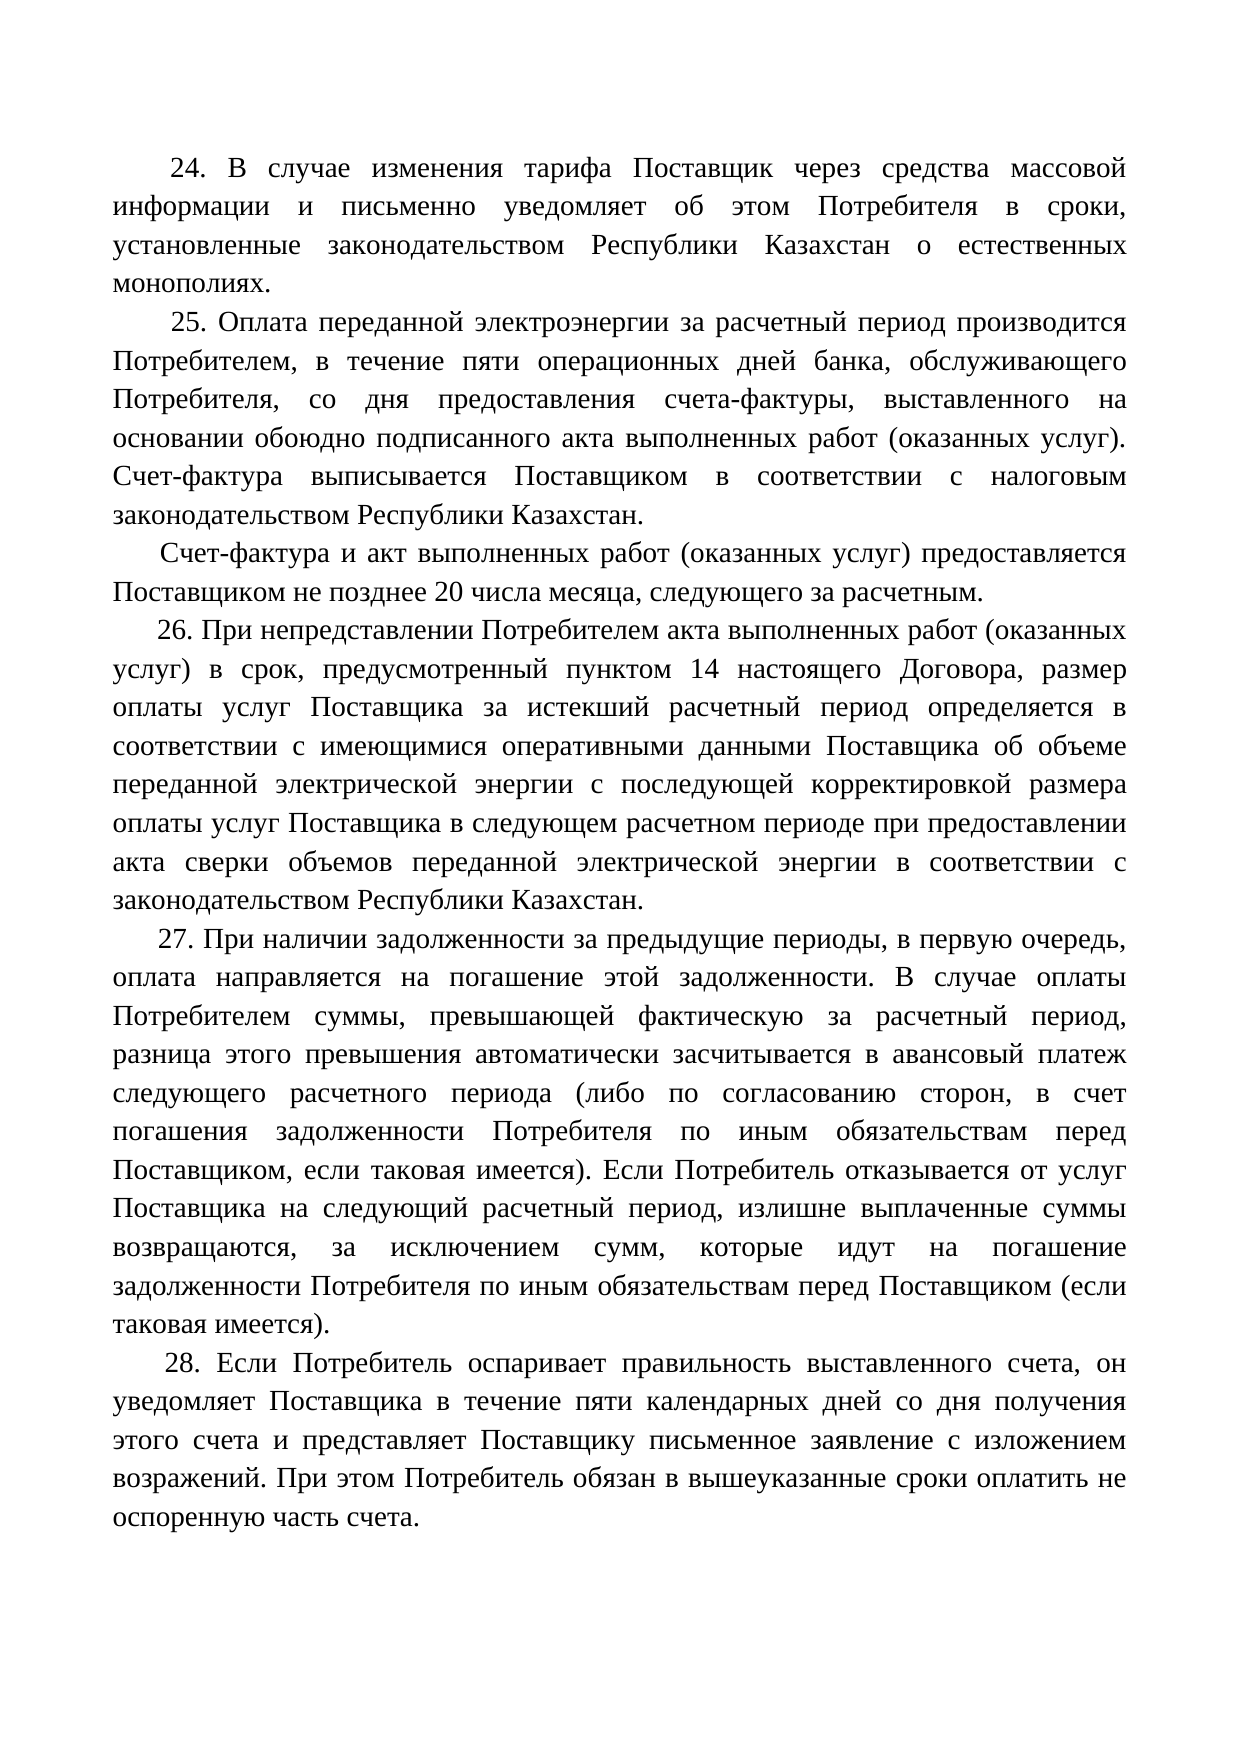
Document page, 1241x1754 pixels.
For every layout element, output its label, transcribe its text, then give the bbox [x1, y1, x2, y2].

text 28. Если Потребитель оспаривает правильность выставленного счета, он уведомляет Поставщика в течение пяти календарных дней со дня получения этого счета и представляет Поставщику письменное заявление с изложением возражений. При этом Потребитель обязан в вышеуказанные сроки оплатить не оспоренную часть счета. [112, 1345, 1128, 1532]
text 24. В случае изменения тарифа Поставщик через средства массовой информации и письменно уведомляет об этом Потребителя в сроки, установленные законодательством Республики Казахстан о естественных монополиях. [112, 150, 1128, 299]
text Счет-фактура и акт выполненных работ (оказанных услуг) предоставляется Поставщиком не позднее 20 числа месяца, следующего за расчетным. [112, 535, 1128, 607]
text 25. Оплата переданной электроэнергии за расчетный период производится Потребителем, в течение пяти операционных дней банка, обслуживающего Потребителя, со дня предоставления счета-фактуры, выставленного на основании обоюдно подписанного акта выполненных работ (оказанных услуг). Счет-фактура выписывается Поставщиком в соответствии с налоговым законодательством Республики Казахстан. [112, 304, 1128, 530]
text 27. При наличии задолженности за предыдущие периоды, в первую очередь, оплата направляется на погашение этой задолженности. В случае оплаты Потребителем суммы, превышающей фактическую за расчетный период, разница этого превышения автоматически засчитывается в авансовый платеж следующего расчетного периода (либо по согласованию сторон, в счет погашения задолженности Потребителя по иным обязательствам перед Поставщиком, если таковая имеется). Если Потребитель отказывается от услуг Поставщика на следующий расчетный период, излишне выплаченные суммы возвращаются, за исключением сумм, которые идут на погашение задолженности Потребителя по иным обязательствам перед Поставщиком (если таковая имеется). [112, 921, 1128, 1340]
text 26. При непредставлении Потребителем акта выполненных работ (оказанных услуг) в срок, предусмотренный пунктом 14 настоящего Договора, размер оплаты услуг Поставщика за истекший расчетный период определяется в соответствии с имеющимися оперативными данными Поставщика об объеме переданной электрической энергии с последующей корректировкой размера оплаты услуг Поставщика в следующем расчетном периоде при предоставлении акта сверки объемов переданной электрической энергии в соответствии с законодательством Республики Казахстан. [112, 612, 1128, 916]
